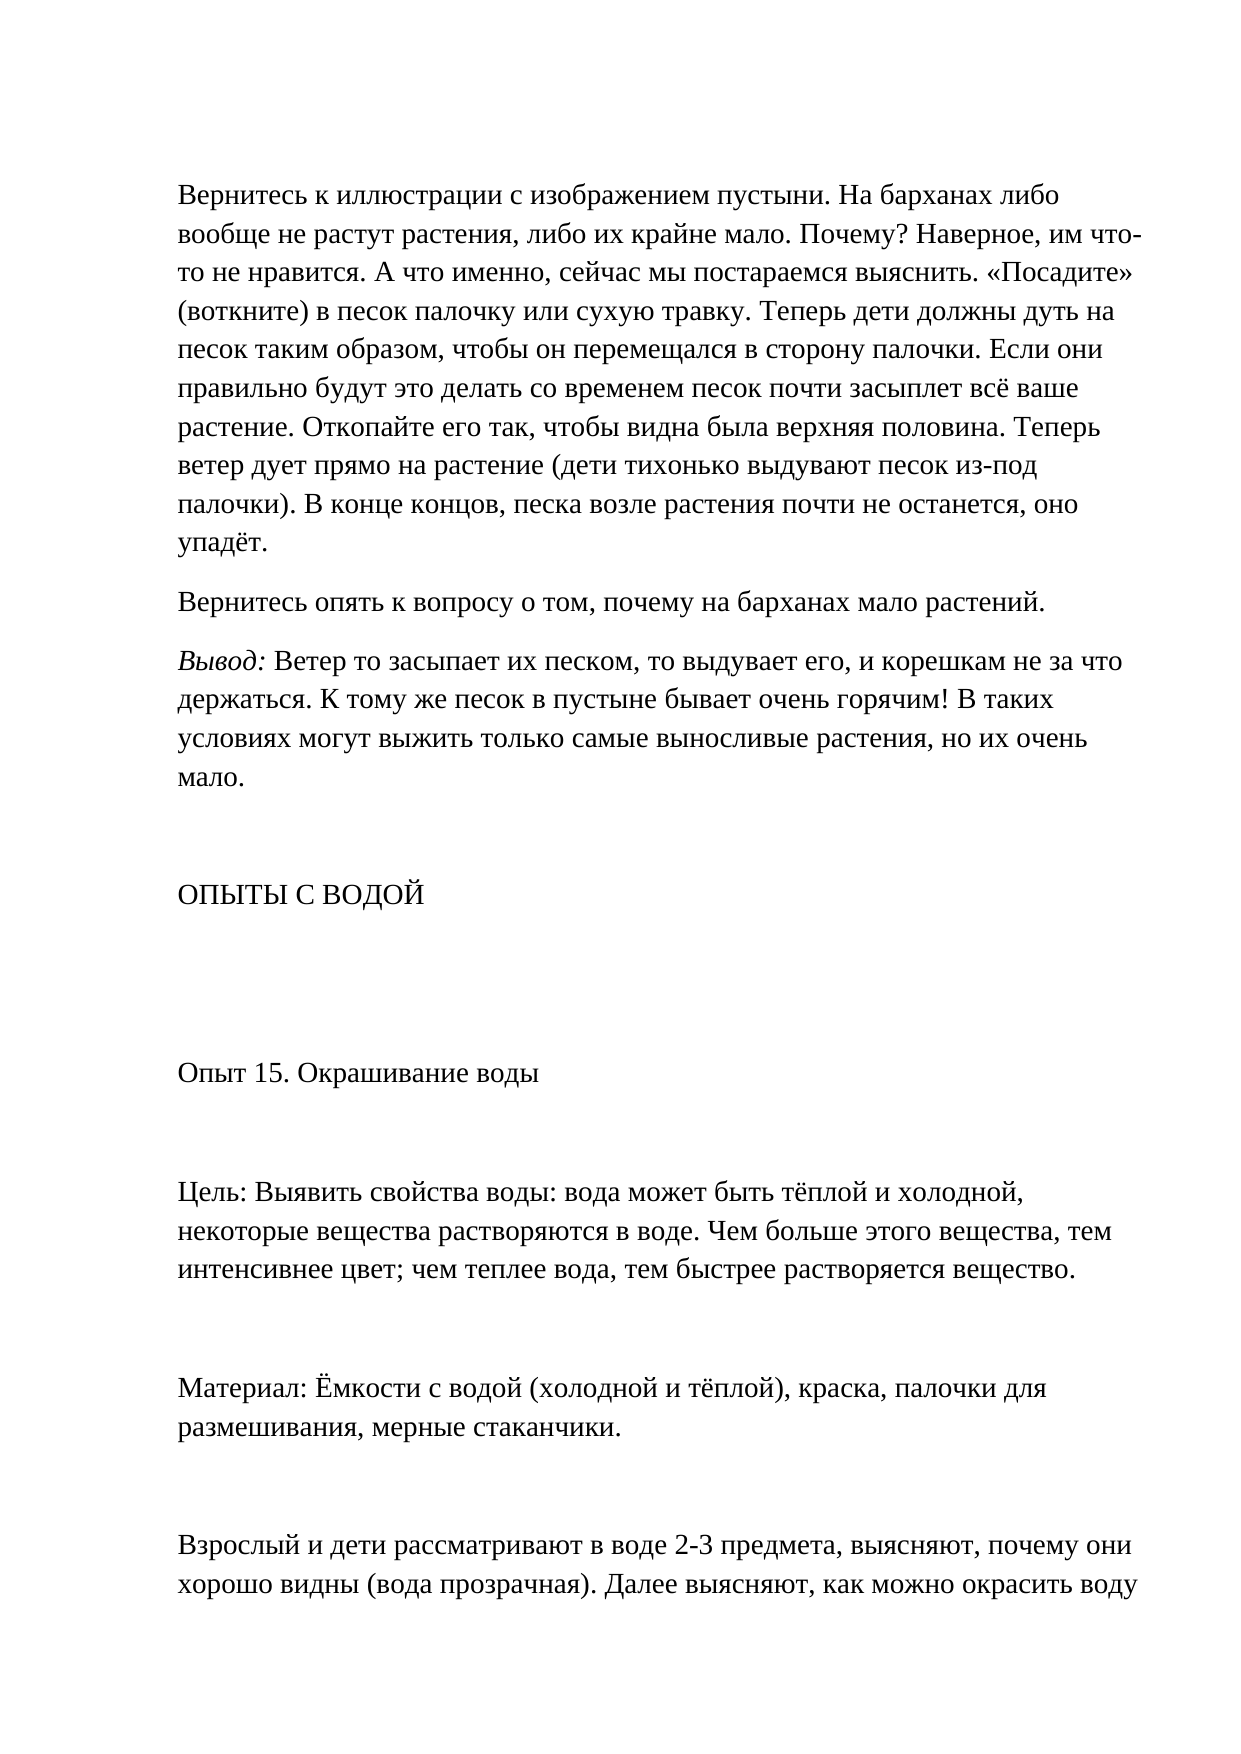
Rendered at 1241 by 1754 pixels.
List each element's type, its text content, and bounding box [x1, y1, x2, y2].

text Вернитесь к иллюстрации с изображением пустыни. На барханах либо вообще не растут растения, либо их крайне мало. Почему? Наверное, им что-то не нравится. А что именно, сейчас мы постараемся выяснить. «Посадите» (воткните) в песок палочку или сухую травку. Теперь дети должны дуть на песок таким образом, чтобы он перемещался в сторону палочки. Если они правильно будут это делать со временем песок почти засыплет всё ваше растение. Откопайте его так, чтобы видна была верхняя половина. Теперь ветер дует прямо на растение (дети тихонько выдувают песок из-под палочки). В конце концов, песка возле растения почти не останется, оно упадёт. [177, 177, 1152, 558]
text Вывод: Ветер то засыпает их песком, то выдувает его, и корешкам не за что держаться. К тому же песок в пустыне бывает очень горячим! В таких условиях могут выжить только самые выносливые растения, но их очень мало. [177, 643, 1152, 792]
text Вернитесь опять к вопросу о том, почему на барханах мало растений. [177, 584, 1152, 617]
text Материал: Ёмкости с водой (холодной и тёплой), краска, палочки для размешивания, мерные стаканчики. [177, 1370, 1152, 1442]
text Цель: Выявить свойства воды: вода может быть тёплой и холодной, некоторые вещества растворяются в воде. Чем больше этого вещества, тем интенсивнее цвет; чем теплее вода, тем быстрее растворяется вещество. [177, 1174, 1152, 1285]
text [177, 1527, 1152, 1599]
text ОПЫТЫ С ВОДОЙ [177, 877, 1152, 911]
text Опыт 15. Окрашивание воды [177, 1056, 1152, 1089]
